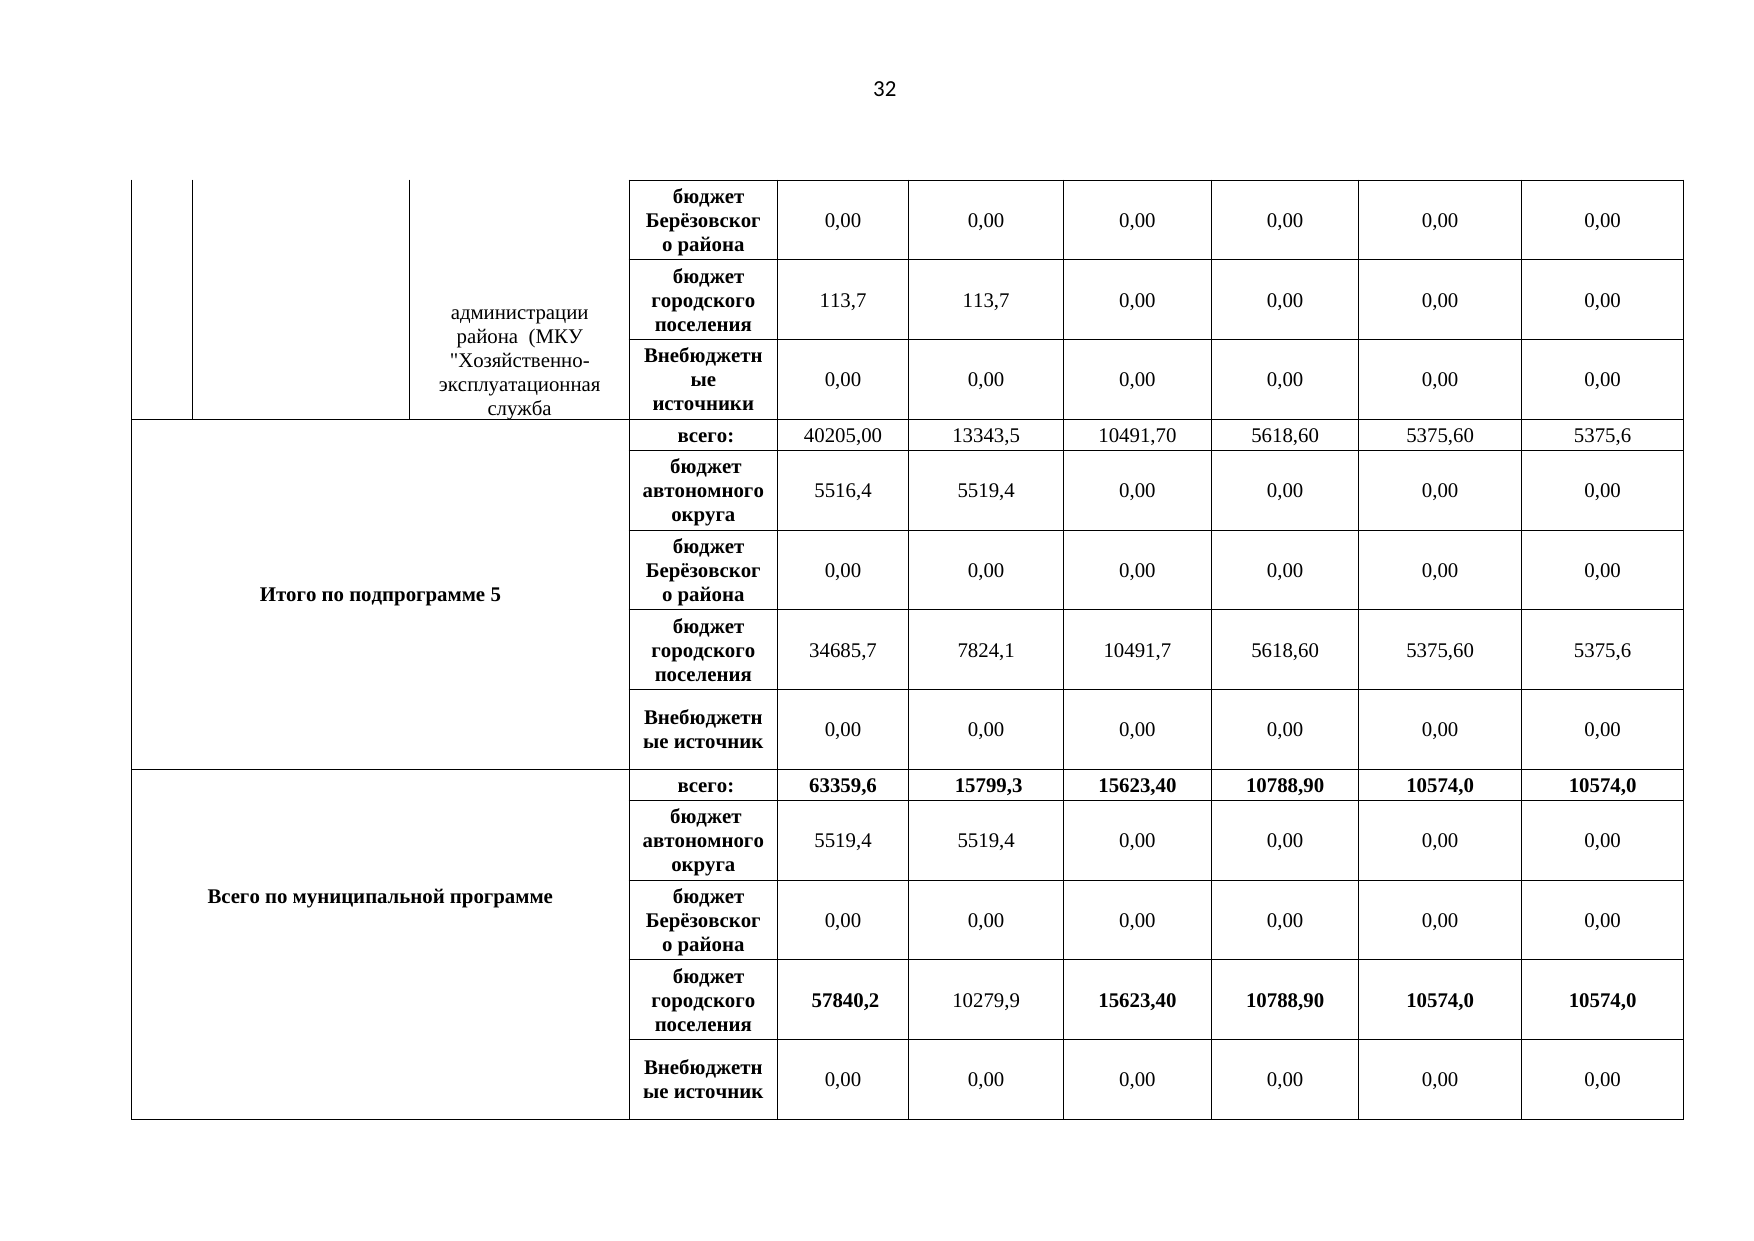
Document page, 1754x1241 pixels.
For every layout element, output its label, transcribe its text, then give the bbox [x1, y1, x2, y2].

table_cell 34685,7 [778, 610, 908, 689]
table_cell 0,00 [1212, 340, 1358, 419]
table_cell 0,00 [1064, 340, 1211, 419]
table_cell 0,00 [1212, 181, 1358, 259]
table_cell 5519,4 [909, 451, 1063, 529]
table_cell 0,00 [909, 531, 1063, 609]
table_cell 0,00 [1359, 881, 1521, 959]
table_cell 0,00 [1359, 451, 1521, 529]
table_cell 10574,0 [1522, 770, 1683, 800]
table_cell бюджет автономного округа [630, 451, 777, 529]
table_cell 15799,3 [909, 770, 1063, 800]
table_cell бюджет городского поселения [630, 610, 777, 689]
table_cell 0,00 [1212, 881, 1358, 959]
table_cell 0,00 [909, 881, 1063, 959]
table_cell 0,00 [1522, 260, 1683, 339]
table_cell всего: [630, 770, 777, 800]
table_cell 10491,70 [1064, 420, 1211, 450]
table_cell 0,00 [1359, 1040, 1521, 1119]
table_cell бюджет Берёзовского района [630, 181, 777, 259]
table_cell 0,00 [1212, 451, 1358, 529]
table_cell 57840,2 [778, 960, 908, 1039]
table_cell Внебюджетные источники [630, 340, 777, 419]
table_cell 10788,90 [1212, 770, 1358, 800]
table_cell 0,00 [1064, 531, 1211, 609]
table_cell 5618,60 [1212, 420, 1358, 450]
table_cell 40205,00 [778, 420, 908, 450]
table_cell 0,00 [1212, 690, 1358, 769]
table_cell бюджет городского поселения [630, 960, 777, 1039]
table_cell 10788,90 [1212, 960, 1358, 1039]
table_cell 0,00 [1359, 690, 1521, 769]
table_cell 0,00 [1359, 181, 1521, 259]
table_cell 5618,60 [1212, 610, 1358, 689]
table_cell 0,00 [1522, 340, 1683, 419]
table_cell 0,00 [1522, 531, 1683, 609]
table_cell 0,00 [1064, 801, 1211, 879]
table_cell бюджет городского поселения [630, 260, 777, 339]
table_cell всего: [630, 420, 777, 450]
table_cell 0,00 [1064, 260, 1211, 339]
table_cell 15623,40 [1064, 960, 1211, 1039]
table_cell 0,00 [909, 1040, 1063, 1119]
table_cell 0,00 [1359, 531, 1521, 609]
table_cell 0,00 [1212, 260, 1358, 339]
table_cell 0,00 [1064, 690, 1211, 769]
table_cell 0,00 [1064, 451, 1211, 529]
table_cell Внебюджетные источник [630, 1040, 777, 1119]
table_cell 15623,40 [1064, 770, 1211, 800]
table_cell 5516,4 [778, 451, 908, 529]
table_cell 10491,7 [1064, 610, 1211, 689]
table_cell Итого по подпрограмме 5 [132, 420, 629, 769]
table_cell 5519,4 [778, 801, 908, 879]
table_cell бюджет автономного округа [630, 801, 777, 879]
table_cell 0,00 [1522, 690, 1683, 769]
table_cell 113,7 [909, 260, 1063, 339]
table_cell 7824,1 [909, 610, 1063, 689]
table_cell 0,00 [1359, 801, 1521, 879]
table_cell 5375,60 [1359, 610, 1521, 689]
table_cell 0,00 [1359, 260, 1521, 339]
table_cell бюджет Берёзовского района [630, 881, 777, 959]
table_cell 113,7 [778, 260, 908, 339]
table_cell 0,00 [1064, 1040, 1211, 1119]
table_cell 5519,4 [909, 801, 1063, 879]
table_cell 0,00 [778, 1040, 908, 1119]
table_cell 5375,6 [1522, 610, 1683, 689]
table_cell 0,00 [1064, 881, 1211, 959]
table_cell 10574,0 [1359, 960, 1521, 1039]
table_cell 5375,60 [1359, 420, 1521, 450]
table_cell 0,00 [778, 531, 908, 609]
table_cell 0,00 [1359, 340, 1521, 419]
table_cell 0,00 [778, 340, 908, 419]
table_cell Внебюджетные источник [630, 690, 777, 769]
table_cell Всего по муниципальной программе [132, 770, 629, 1119]
table_cell 0,00 [778, 690, 908, 769]
table_cell 63359,6 [778, 770, 908, 800]
table_cell 0,00 [909, 690, 1063, 769]
table_cell 0,00 [778, 181, 908, 259]
table_cell 0,00 [1522, 451, 1683, 529]
table_cell 13343,5 [909, 420, 1063, 450]
table_cell 0,00 [909, 181, 1063, 259]
table_cell 0,00 [1522, 181, 1683, 259]
table_cell 10574,0 [1359, 770, 1521, 800]
table_cell 0,00 [1212, 531, 1358, 609]
table_cell 0,00 [1522, 881, 1683, 959]
table_cell бюджет Берёзовского района [630, 531, 777, 609]
table_cell 0,00 [1212, 1040, 1358, 1119]
table_cell 5375,6 [1522, 420, 1683, 450]
table_cell 0,00 [1064, 181, 1211, 259]
table_cell 0,00 [1522, 1040, 1683, 1119]
table_cell 0,00 [1212, 801, 1358, 879]
table_cell 0,00 [909, 340, 1063, 419]
table_cell 0,00 [778, 881, 908, 959]
table_cell 10279,9 [909, 960, 1063, 1039]
table_cell 0,00 [1522, 801, 1683, 879]
table_cell 10574,0 [1522, 960, 1683, 1039]
